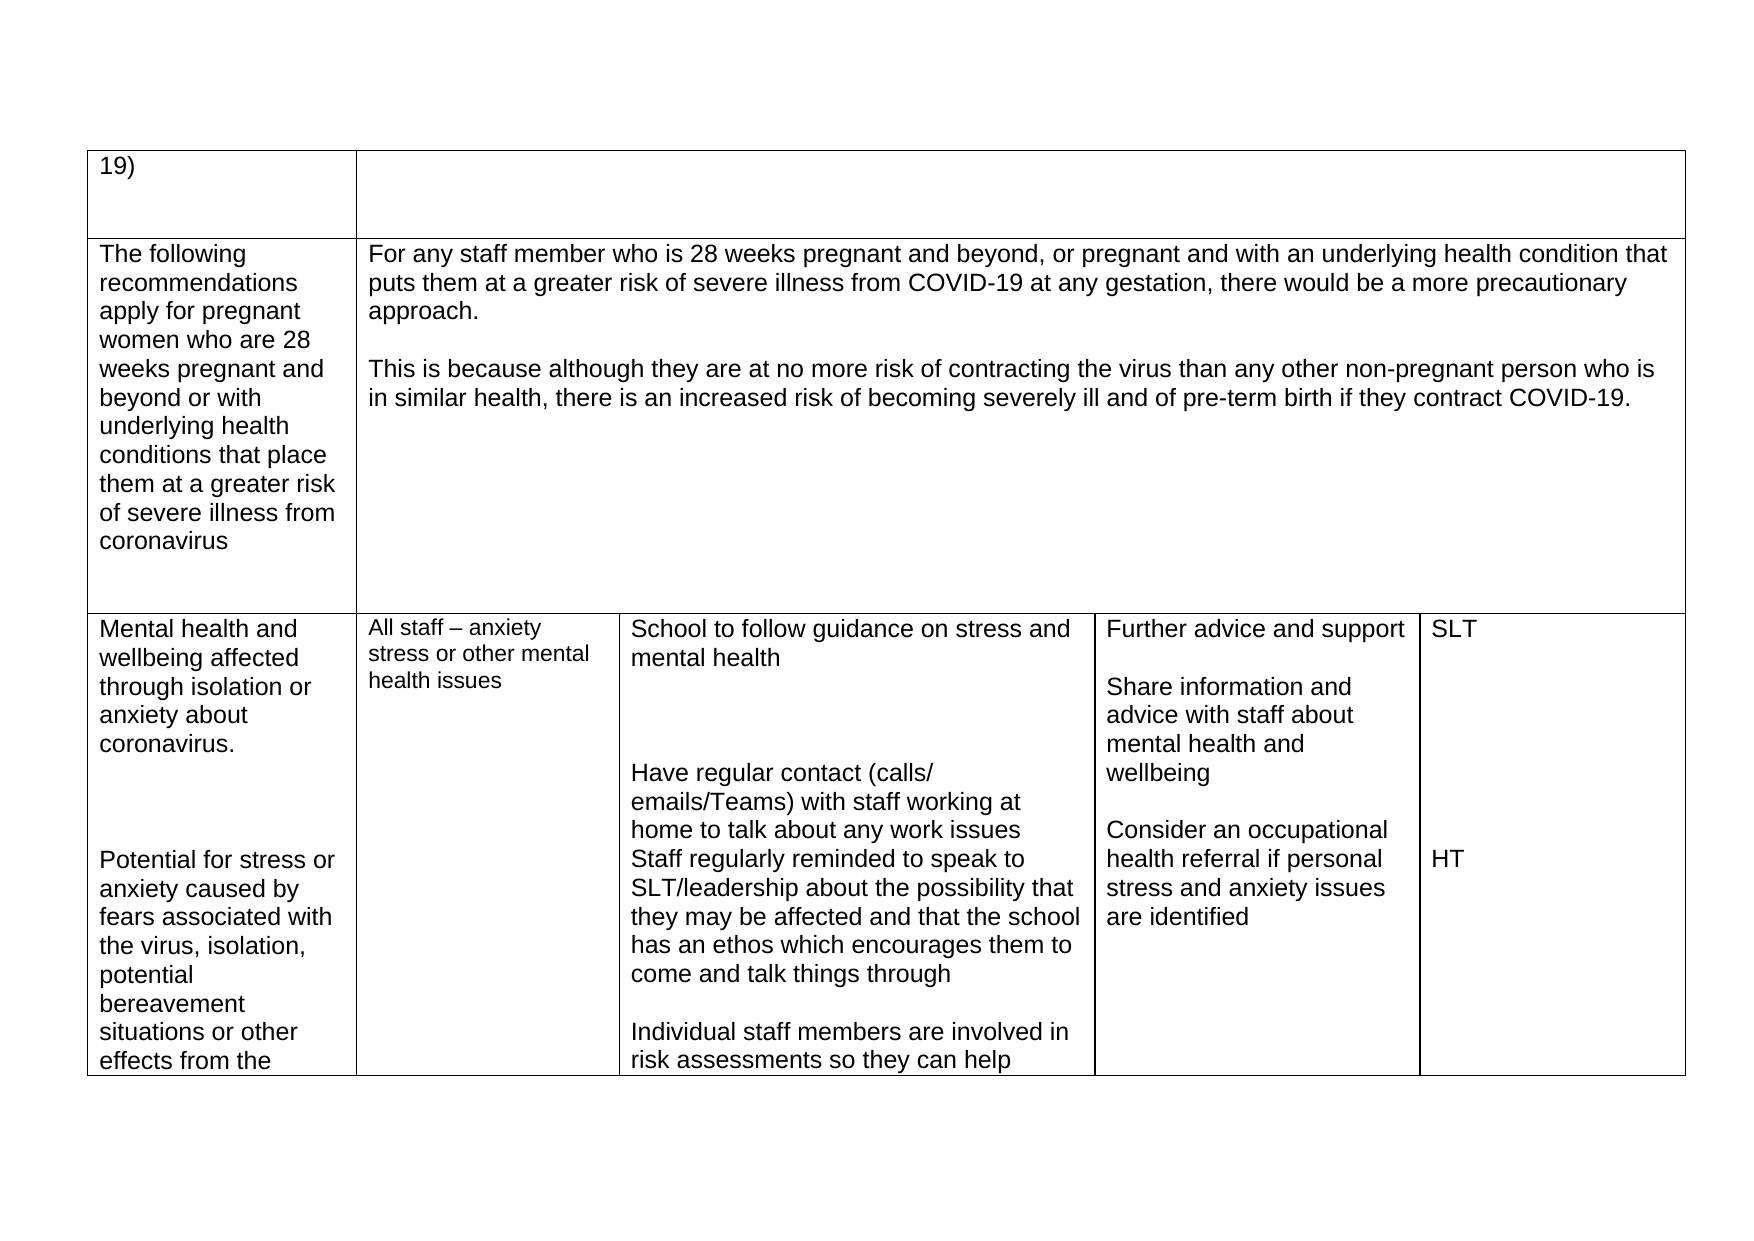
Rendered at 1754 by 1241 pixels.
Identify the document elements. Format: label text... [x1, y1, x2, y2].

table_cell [357, 614, 619, 1075]
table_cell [88, 151, 356, 238]
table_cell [357, 151, 1685, 238]
table_cell For any staff member who is 28 weeks pregnant and beyond, or pregnant and with an underlying health condition that puts them at a greater risk of severe illness from COVID-19 at any gestation, there would be a more precautionary approach. This is because although they are at no more risk of contracting the virus than any other non-pregnant person who is in similar health, there is an increased risk of becoming severely ill and of pre-term birth if they contract COVID-19. [357, 239, 1685, 613]
table_cell The following recommendations apply for pregnant women who are 28 weeks pregnant and beyond or with underlying health conditions that place them at a greater risk of severe illness from coronavirus [88, 239, 356, 613]
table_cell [88, 614, 356, 1075]
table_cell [620, 614, 1094, 1075]
table_cell SLT HT Ht and dht [1421, 614, 1685, 1075]
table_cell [1096, 614, 1419, 1075]
